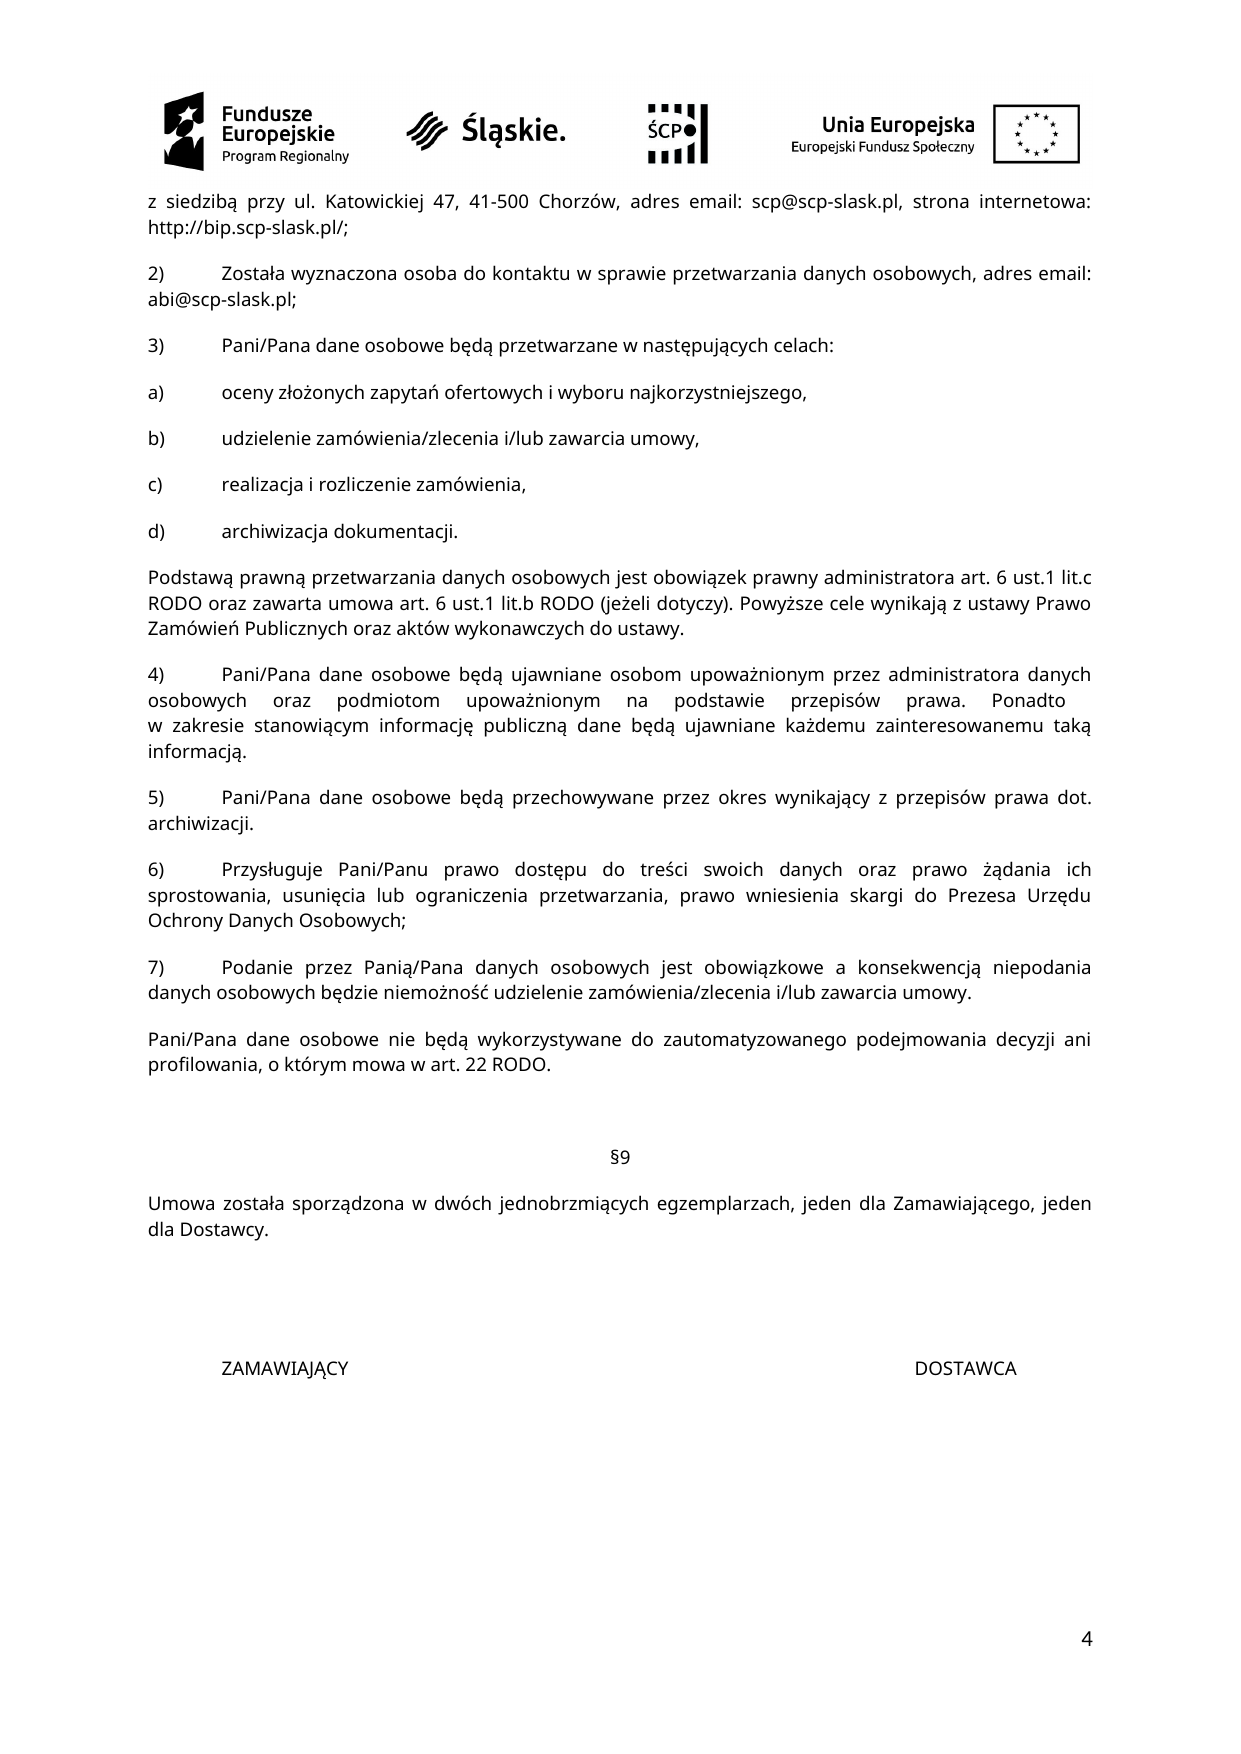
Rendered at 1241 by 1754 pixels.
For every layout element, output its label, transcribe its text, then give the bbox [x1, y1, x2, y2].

text z siedzibą przy ul. Katowickiej 47, 41-500 Chorzów, adres email: scp@scp-slask.pl, strona internetowa: http://bip.scp-slask.pl/; [148, 189, 1092, 240]
text d) archiwizacja dokumentacji. [148, 518, 1092, 543]
text c) realizacja i rozliczenie zamówienia, [148, 472, 1092, 497]
text b) udzielenie zamówienia/zlecenia i/lub zawarcia umowy, [148, 425, 1092, 451]
text 2) Została wyznaczona osoba do kontaktu w sprawie przetwarzania danych osobowych, adres email: abi@scp-slask.pl; [148, 261, 1092, 312]
text §9 [148, 1144, 1092, 1169]
text Pani/Pana dane osobowe nie będą wykorzystywane do zautomatyzowanego podejmowania decyzji ani profilowania, o którym mowa w art. 22 RODO. [148, 1026, 1092, 1077]
text a) oceny złożonych zapytań ofertowych i wyboru najkorzystniejszego, [148, 379, 1092, 404]
picture [147, 73, 1093, 189]
text Podstawą prawną przetwarzania danych osobowych jest obowiązek prawny administratora art. 6 ust.1 lit.c RODO oraz zawarta umowa art. 6 ust.1 lit.b RODO (jeżeli dotyczy). Powyższe cele wynikają z ustawy Prawo Zamówień Publicznych oraz aktów wykonawczych do ustawy. [148, 564, 1092, 641]
text Umowa została sporządzona w dwóch jednobrzmiących egzemplarzach, jeden dla Zamawiającego, jeden dla Dostawcy. [148, 1190, 1092, 1241]
text 6) Przysługuje Pani/Panu prawo dostępu do treści swoich danych oraz prawo żądania ich sprostowania, usunięcia lub ograniczenia przetwarzania, prawo wniesienia skargi do Prezesa Urzędu Ochrony Danych Osobowych; [148, 857, 1092, 933]
text 7) Podanie przez Panią/Pana danych osobowych jest obowiązkowe a konsekwencją niepodania danych osobowych będzie niemożność udzielenie zamówienia/zlecenia i/lub zawarcia umowy. [148, 954, 1092, 1005]
text ZAMAWIAJĄCY DOSTAWCA [148, 1355, 1092, 1381]
text 4) Pani/Pana dane osobowe będą ujawniane osobom upoważnionym przez administratora danych osobowych oraz podmiotom upoważnionym na podstawie przepisów prawa. Ponadto w zakresie stanowiącym informację publiczną dane będą ujawniane każdemu zainteresowanemu taką informacją. [148, 662, 1092, 764]
text 5) Pani/Pana dane osobowe będą przechowywane przez okres wynikający z przepisów prawa dot. archiwizacji. [148, 785, 1092, 836]
text 3) Pani/Pana dane osobowe będą przetwarzane w następujących celach: [148, 333, 1092, 358]
